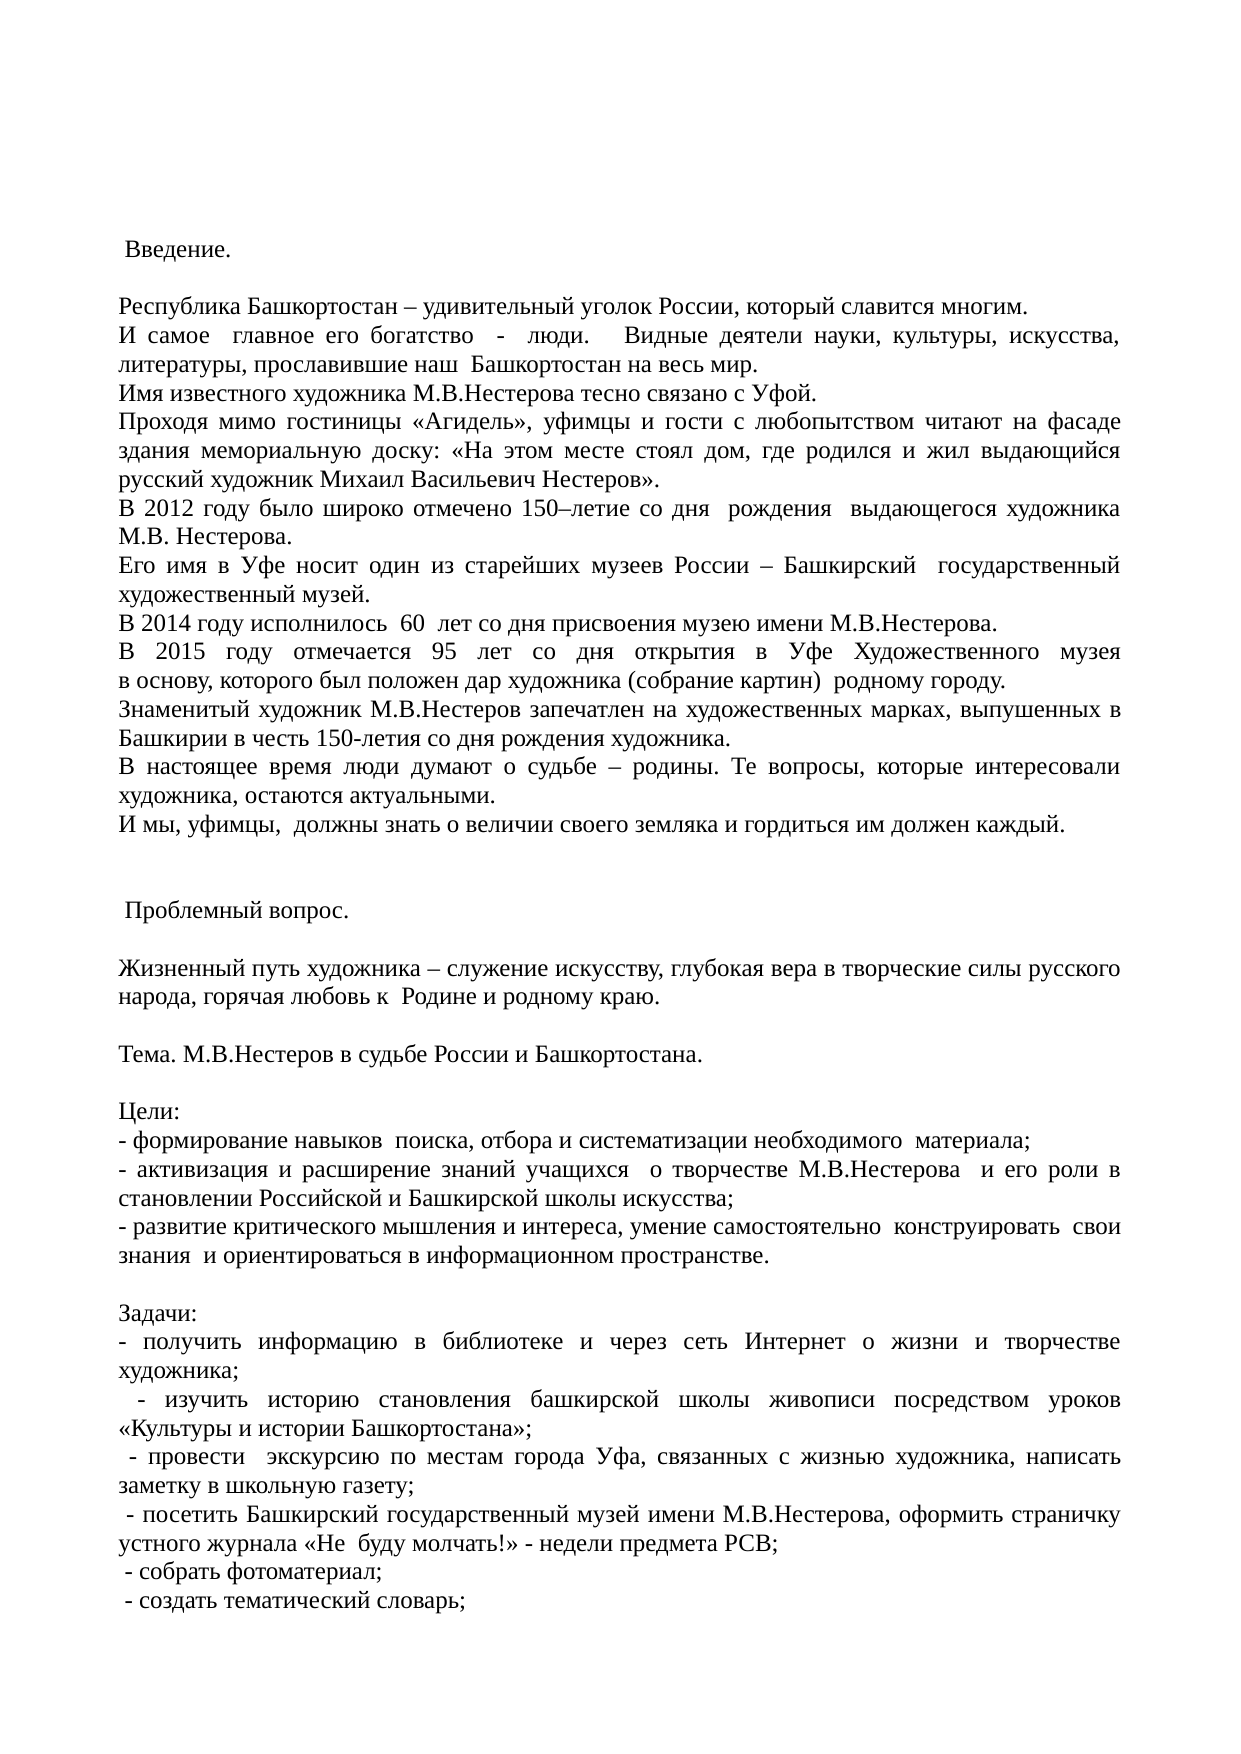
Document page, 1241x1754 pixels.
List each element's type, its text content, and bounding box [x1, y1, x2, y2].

text Знаменитый художник М.В.Нестеров запечатлен на художественных марках, выпушенных в Башкирии в честь 150-летия со дня рождения художника. [118, 694, 1122, 751]
text - собрать фотоматериал; [118, 1556, 1122, 1585]
text Цели: [118, 1096, 1122, 1125]
text - провести экскурсию по местам города Уфа, связанных с жизнью художника, написать заметку в школьную газету; [118, 1441, 1122, 1499]
text И самое главное его богатство - люди. Видные деятели науки, культуры, искусства, литературы, прославившие наш Башкортостан на весь мир. [118, 320, 1122, 378]
text - получить информацию в библиотеке и через сеть Интернет о жизни и творчестве художника; [118, 1326, 1122, 1384]
text Имя известного художника М.В.Нестерова тесно связано с Уфой. [118, 378, 1122, 406]
text Тема. М.В.Нестеров в судьбе России и Башкортостана. [118, 1039, 1122, 1068]
text Проходя мимо гостиницы «Агидель», уфимцы и гости с любопытством читают на фасаде здания мемориальную доску: «На этом месте стоял дом, где родился и жил выдающийся русский художник Михаил Васильевич Нестеров». [118, 406, 1122, 493]
text Жизненный путь художника – служение искусству, глубокая вера в творческие силы русского народа, горячая любовь к Родине и родному краю. [118, 953, 1122, 1010]
text В настоящее время люди думают о судьбе – родины. Те вопросы, которые интересовали художника, остаются актуальными. [118, 751, 1122, 809]
text - создать тематический словарь; [118, 1585, 1122, 1614]
text Задачи: [118, 1298, 1122, 1326]
text - изучить историю становления башкирской школы живописи посредством уроков «Культуры и истории Башкортостана»; [118, 1384, 1122, 1441]
text В 2012 году было широко отмечено 150–летие со дня рождения выдающегося художника М.В. Нестерова. [118, 493, 1122, 550]
text Проблемный вопрос. [118, 895, 1122, 924]
text Республика Башкортостан – удивительный уголок России, который славится многим. [118, 291, 1122, 320]
text - активизация и расширение знаний учащихся о творчестве М.В.Нестерова и его роли в становлении Российской и Башкирской школы искусства; [118, 1154, 1122, 1211]
text В 2015 году отмечается 95 лет со дня открытия в Уфе Художественного музея в основу, которого был положен дар художника (собрание картин) родному городу. [118, 636, 1122, 694]
text - формирование навыков поиска, отбора и систематизации необходимого материала; [118, 1125, 1122, 1154]
text - посетить Башкирский государственный музей имени М.В.Нестерова, оформить страничку устного журнала «Не буду молчать!» - недели предмета РСВ; [118, 1499, 1122, 1556]
text Введение. [118, 234, 1122, 263]
text В 2014 году исполнилось 60 лет со дня присвоения музею имени М.В.Нестерова. [118, 608, 1122, 636]
text Его имя в Уфе носит один из старейших музеев России – Башкирский государственный художественный музей. [118, 550, 1122, 608]
text - развитие критического мышления и интереса, умение самостоятельно конструировать свои знания и ориентироваться в информационном пространстве. [118, 1211, 1122, 1269]
text И мы, уфимцы, должны знать о величии своего земляка и гордиться им должен каждый. [118, 809, 1122, 838]
